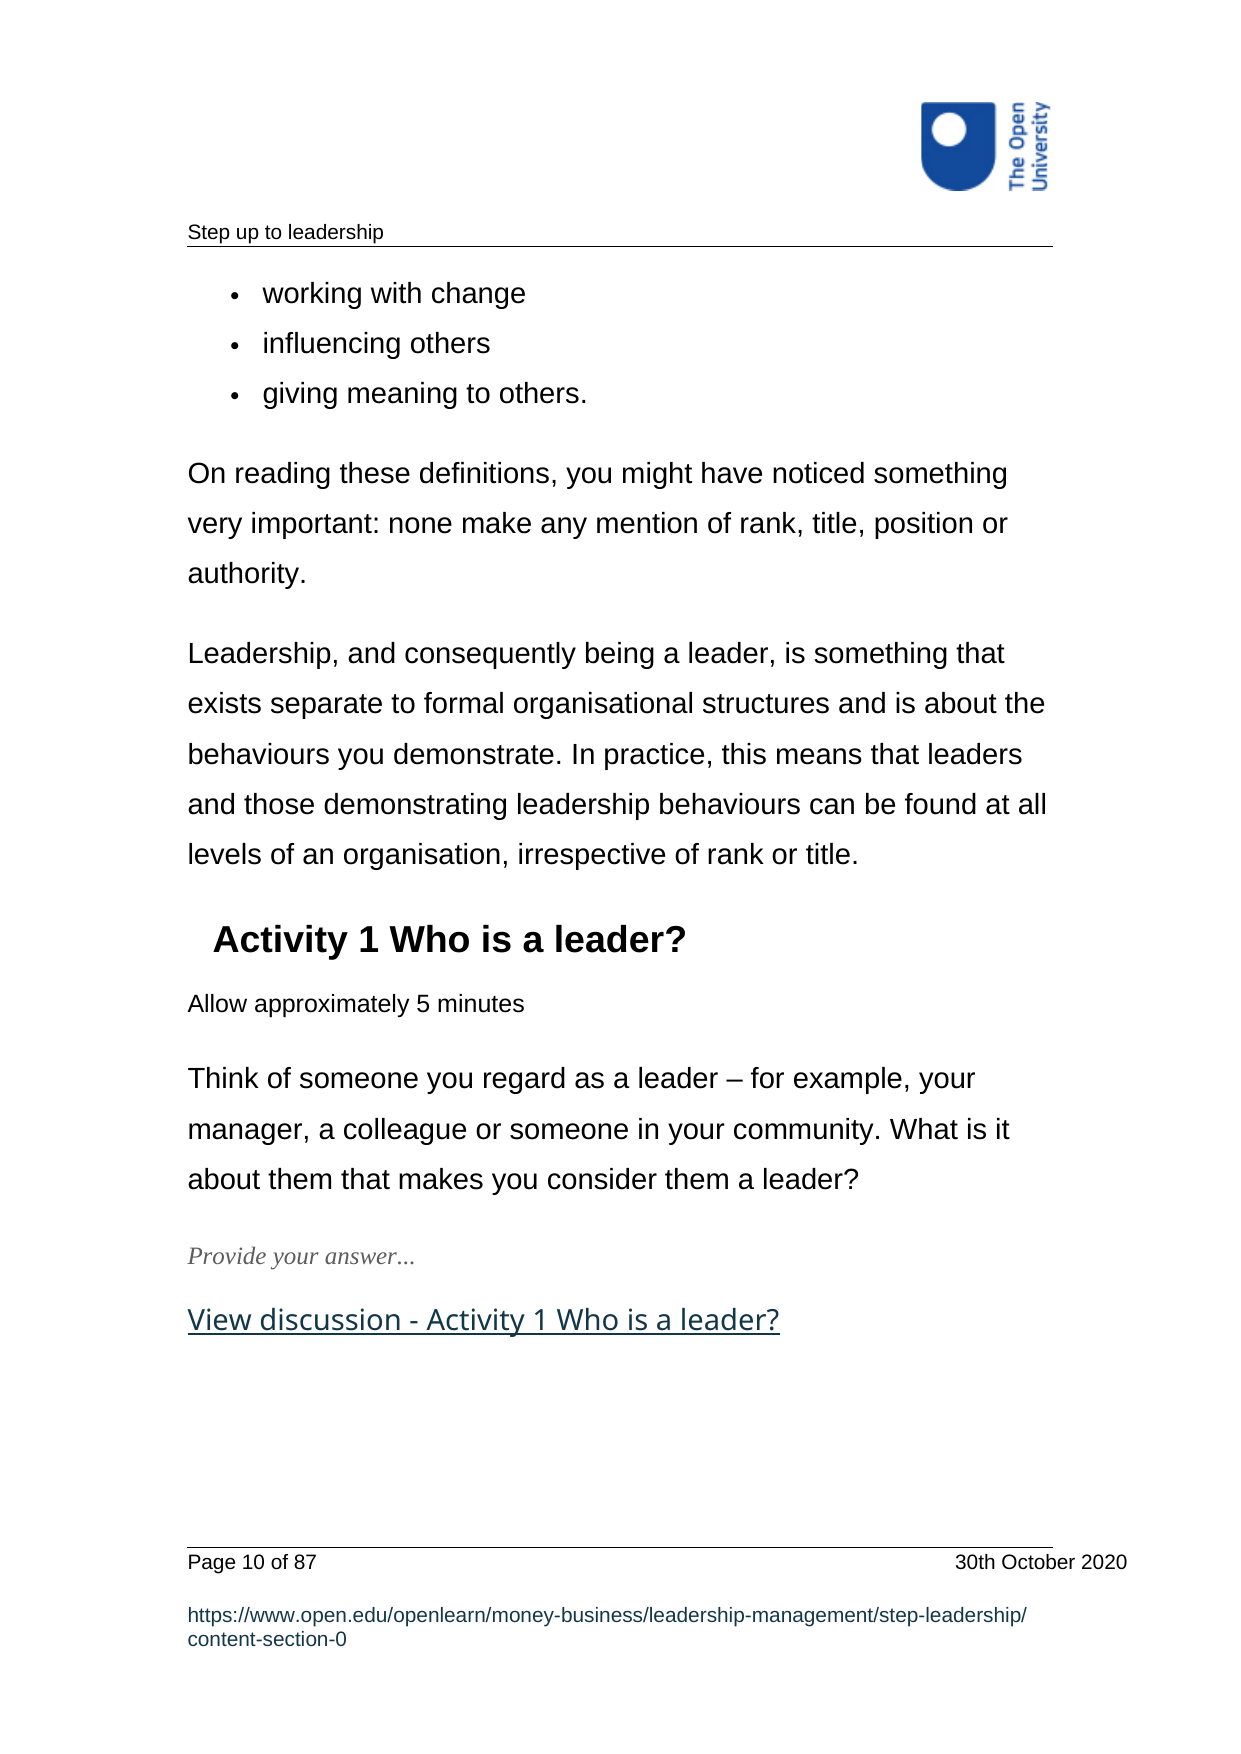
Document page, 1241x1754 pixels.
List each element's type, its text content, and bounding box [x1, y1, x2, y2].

list giving meaning to others. [231, 376, 972, 410]
list working with change [231, 276, 972, 309]
picture [921, 102, 1052, 191]
text On reading these definitions, you might have noticed something very important: none make any mention of rank, title, position or authority. [187, 456, 1053, 590]
text Provide your answer... [187, 1241, 1053, 1270]
text View discussion - Activity 1 Who is a leader? [187, 1299, 1053, 1339]
text Leadership, and consequently being a leader, is something that exists separate to formal organisational structures and is about the behaviours you demonstrate. In practice, this means that leaders and those demonstrating leadership behaviours can be found at all levels of an organisation, irrespective of rank or title. [187, 636, 1053, 871]
text Allow approximately 5 minutes [187, 989, 1053, 1018]
text Think of someone you regard as a leader – for example, your manager, a colleague or someone in your community. What is it about them that makes you consider them a leader? [187, 1061, 1053, 1196]
text Activity 1 Who is a leader? [212, 917, 1028, 960]
list influencing others [231, 326, 972, 360]
